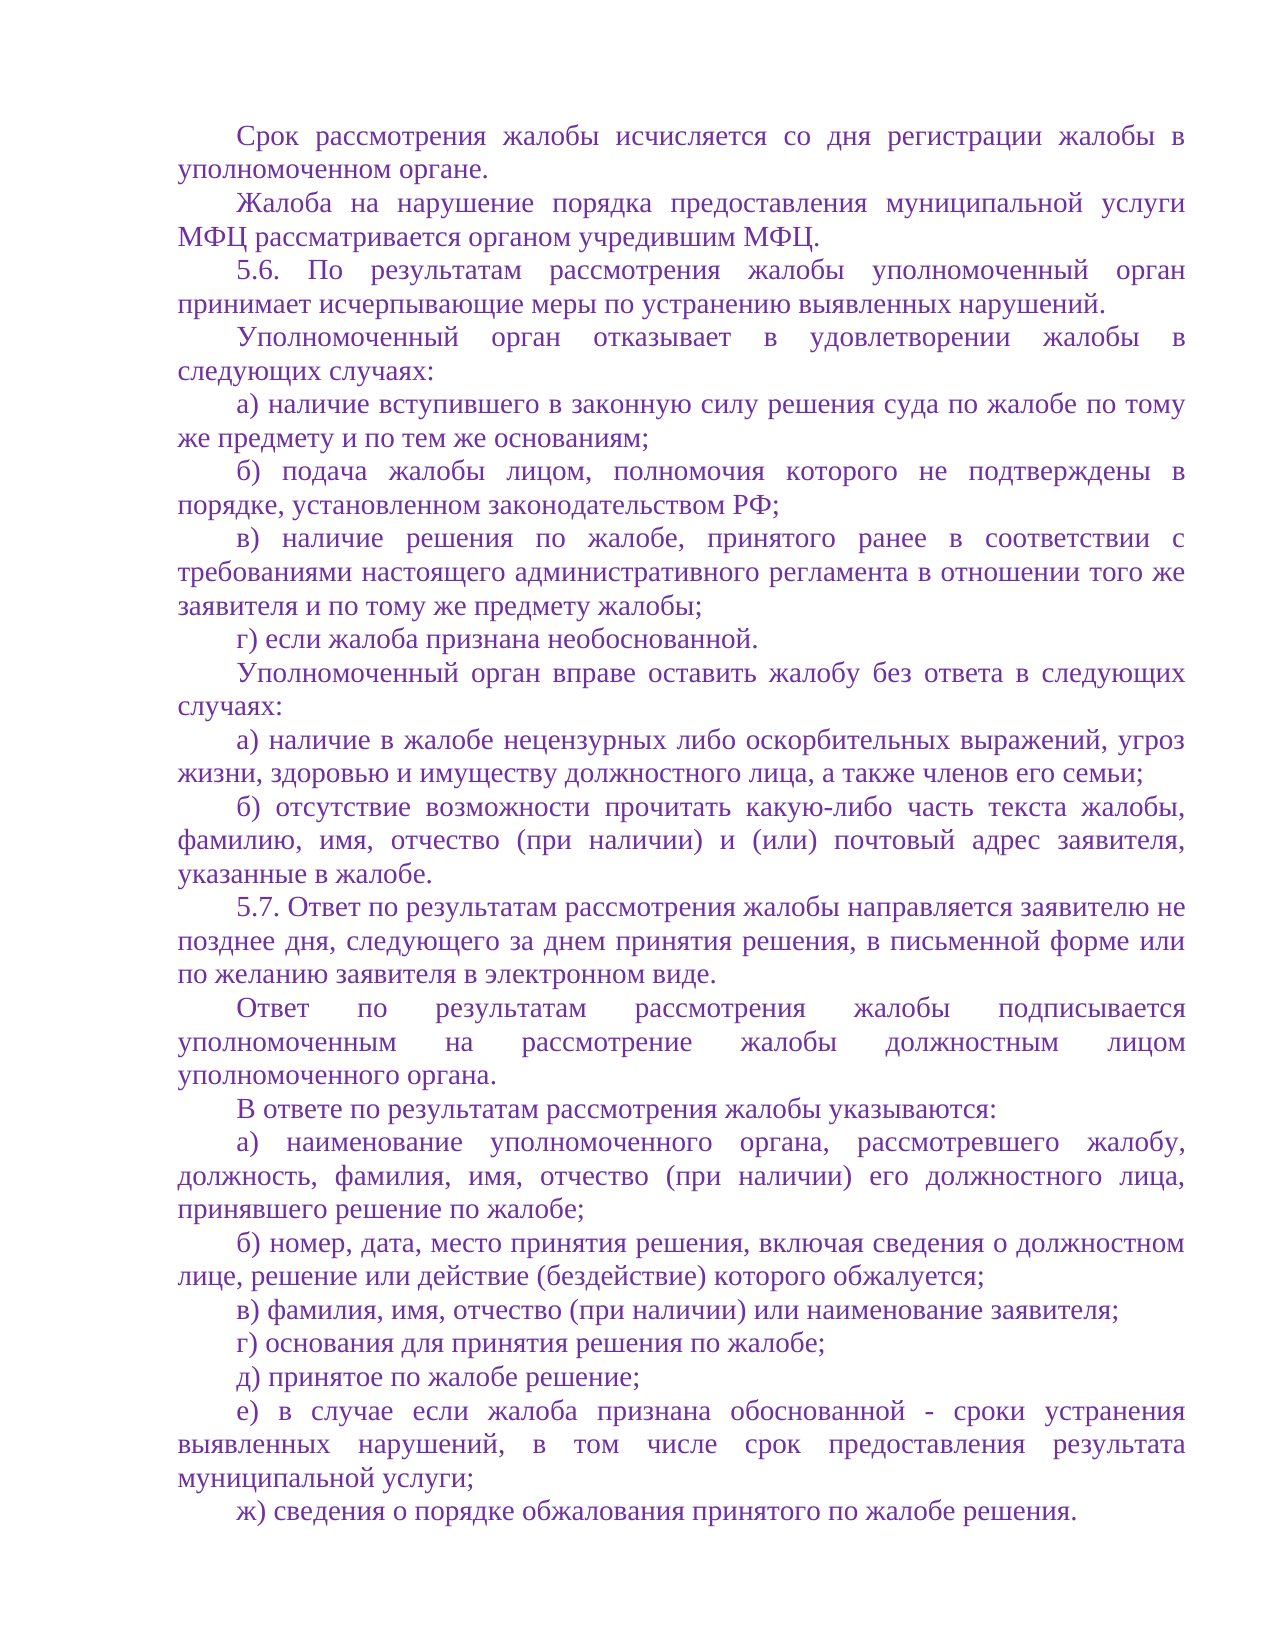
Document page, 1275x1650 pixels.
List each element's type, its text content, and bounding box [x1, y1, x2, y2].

text Ответ по результатам рассмотрения жалобы подписывается уполномоченным на рассмотрение жалобы должностным лицом уполномоченного органа. [177, 990, 1186, 1091]
text 5.7. Ответ по результатам рассмотрения жалобы направляется заявителю не позднее дня, следующего за днем принятия решения, в письменной форме или по желанию заявителя в электронном виде. [177, 889, 1186, 990]
text е) в случае если жалоба признана обоснованной - сроки устранения выявленных нарушений, в том числе срок предоставления результата муниципальной услуги; [177, 1393, 1186, 1493]
text в) наличие решения по жалобе, принятого ранее в соответствии с требованиями настоящего административного регламента в отношении того же заявителя и по тому же предмету жалобы; [177, 521, 1186, 621]
text г) если жалоба признана необоснованной. [177, 621, 1186, 655]
text 5.6. По результатам рассмотрения жалобы уполномоченный орган принимает исчерпывающие меры по устранению выявленных нарушений. [177, 252, 1186, 319]
text ж) сведения о порядке обжалования принятого по жалобе решения. [177, 1493, 1186, 1527]
text б) номер, дата, место принятия решения, включая сведения о должностном лице, решение или действие (бездействие) которого обжалуется; [177, 1225, 1186, 1292]
text Жалоба на нарушение порядка предоставления муниципальной услуги МФЦ рассматривается органом учредившим МФЦ. [177, 185, 1186, 252]
text Уполномоченный орган отказывает в удовлетворении жалобы в следующих случаях: [177, 319, 1186, 386]
text в) фамилия, имя, отчество (при наличии) или наименование заявителя; [177, 1292, 1186, 1326]
text а) наименование уполномоченного органа, рассмотревшего жалобу, должность, фамилия, имя, отчество (при наличии) его должностного лица, принявшего решение по жалобе; [177, 1124, 1186, 1225]
text Срок рассмотрения жалобы исчисляется со дня регистрации жалобы в уполномоченном органе. [177, 118, 1186, 185]
text б) отсутствие возможности прочитать какую-либо часть текста жалобы, фамилию, имя, отчество (при наличии) и (или) почтовый адрес заявителя, указанные в жалобе. [177, 789, 1186, 889]
text а) наличие в жалобе нецензурных либо оскорбительных выражений, угроз жизни, здоровью и имуществу должностного лица, а также членов его семьи; [177, 722, 1186, 789]
text Уполномоченный орган вправе оставить жалобу без ответа в следующих случаях: [177, 655, 1186, 722]
text д) принятое по жалобе решение; [177, 1359, 1186, 1393]
text а) наличие вступившего в законную силу решения суда по жалобе по тому же предмету и по тем же основаниям; [177, 386, 1186, 453]
text В ответе по результатам рассмотрения жалобы указываются: [177, 1091, 1186, 1124]
text б) подача жалобы лицом, полномочия которого не подтверждены в порядке, установленном законодательством РФ; [177, 453, 1186, 521]
text г) основания для принятия решения по жалобе; [177, 1326, 1186, 1359]
